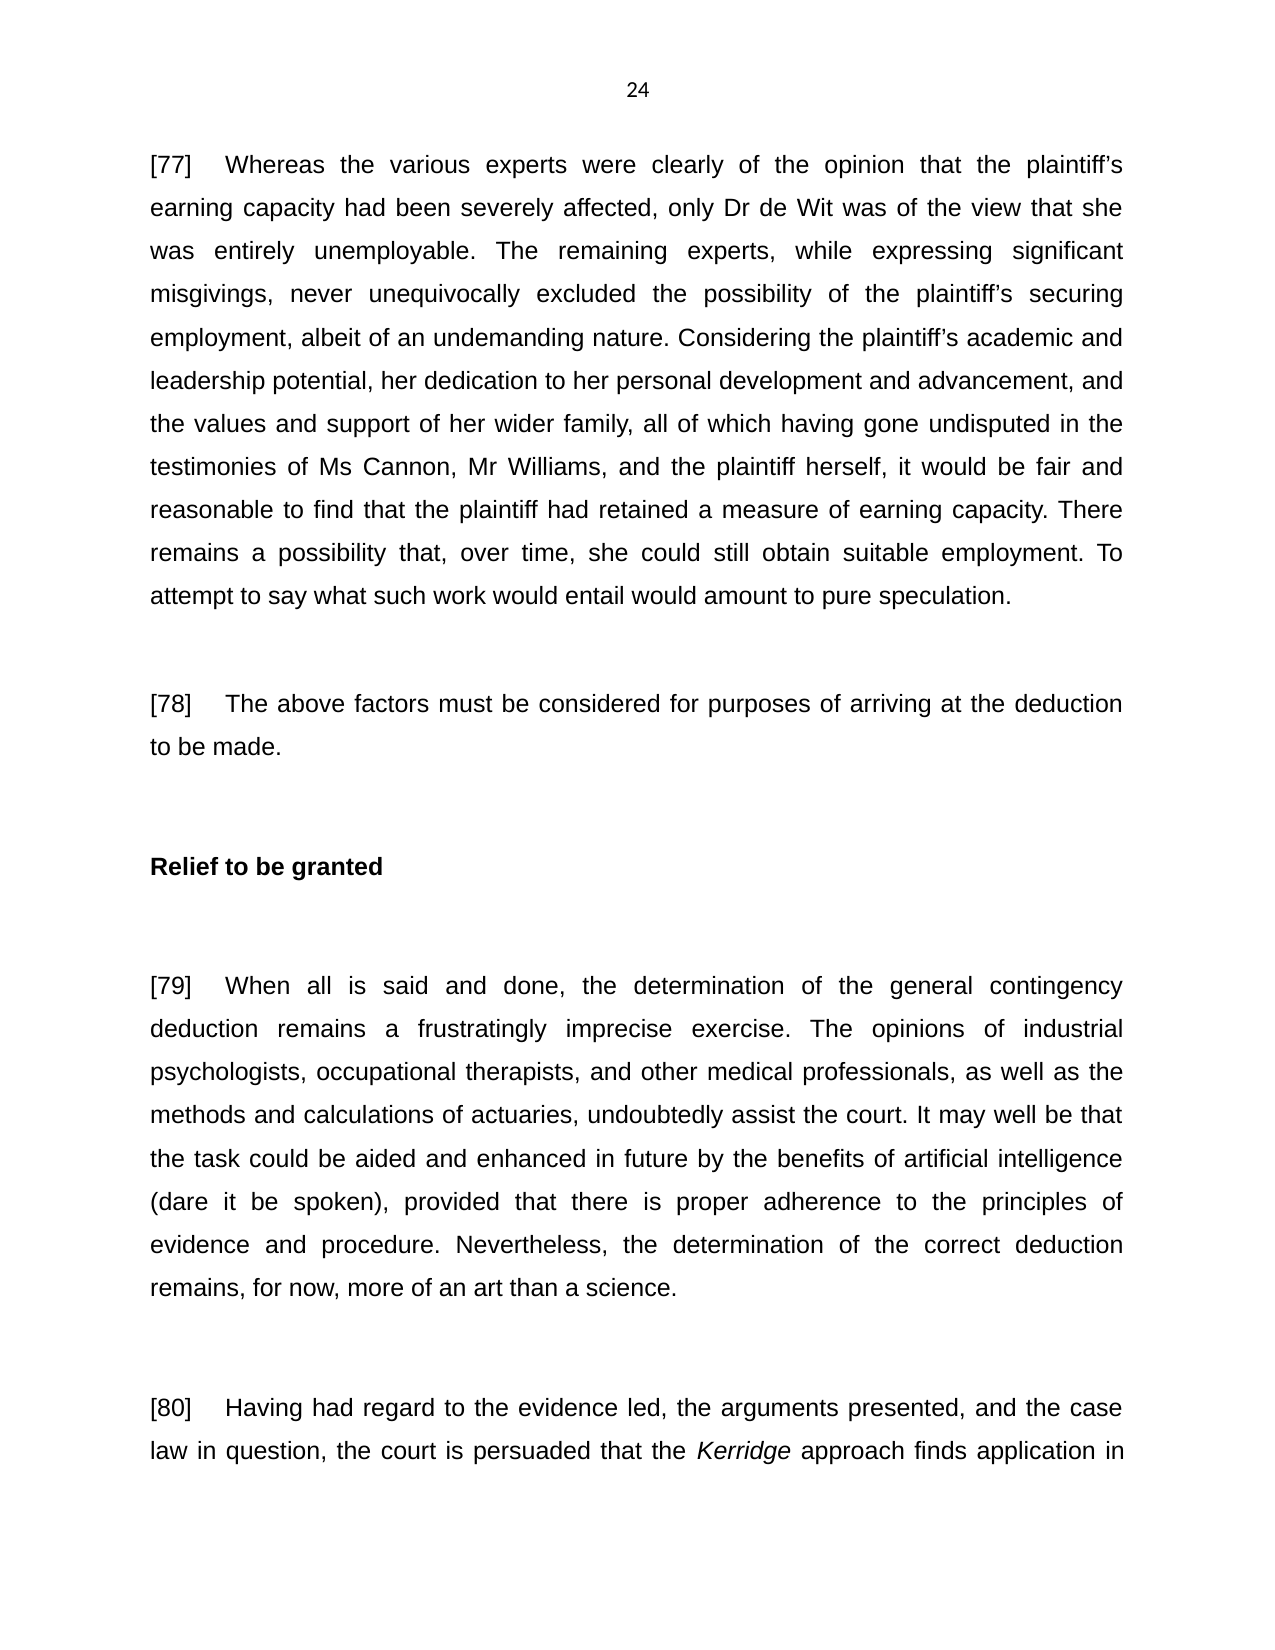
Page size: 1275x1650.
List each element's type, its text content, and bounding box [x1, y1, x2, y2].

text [150, 1392, 1125, 1464]
text [78] The above factors must be considered for purposes of arriving at the deduction to be made. [150, 689, 1125, 761]
text [79] When all is said and done, the determination of the general contingency deduction remains a frustratingly imprecise exercise. The opinions of industrial psychologists, occupational therapists, and other medical professionals, as well as the methods and calculations of actuaries, undoubtedly assist the court. It may well be that the task could be aided and enhanced in future by the benefits of artificial intelligence (dare it be spoken), provided that there is proper adherence to the principles of evidence and procedure. Nevertheless, the determination of the correct deduction remains, for now, more of an art than a science. [150, 971, 1125, 1302]
text Relief to be granted [150, 851, 1125, 880]
text [77] Whereas the various experts were clearly of the opinion that the plaintiff’s earning capacity had been severely affected, only Dr de Wit was of the view that she was entirely unemployable. The remaining experts, while expressing significant misgivings, never unequivocally excluded the possibility of the plaintiff’s securing employment, albeit of an undemanding nature. Considering the plaintiff’s academic and leadership potential, her dedication to her personal development and advancement, and the values and support of her wider family, all of which having gone undisputed in the testimonies of Ms Cannon, Mr Williams, and the plaintiff herself, it would be fair and reasonable to find that the plaintiff had retained a measure of earning capacity. There remains a possibility that, over time, she could still obtain suitable employment. To attempt to say what such work would entail would amount to pure speculation. [150, 150, 1125, 610]
